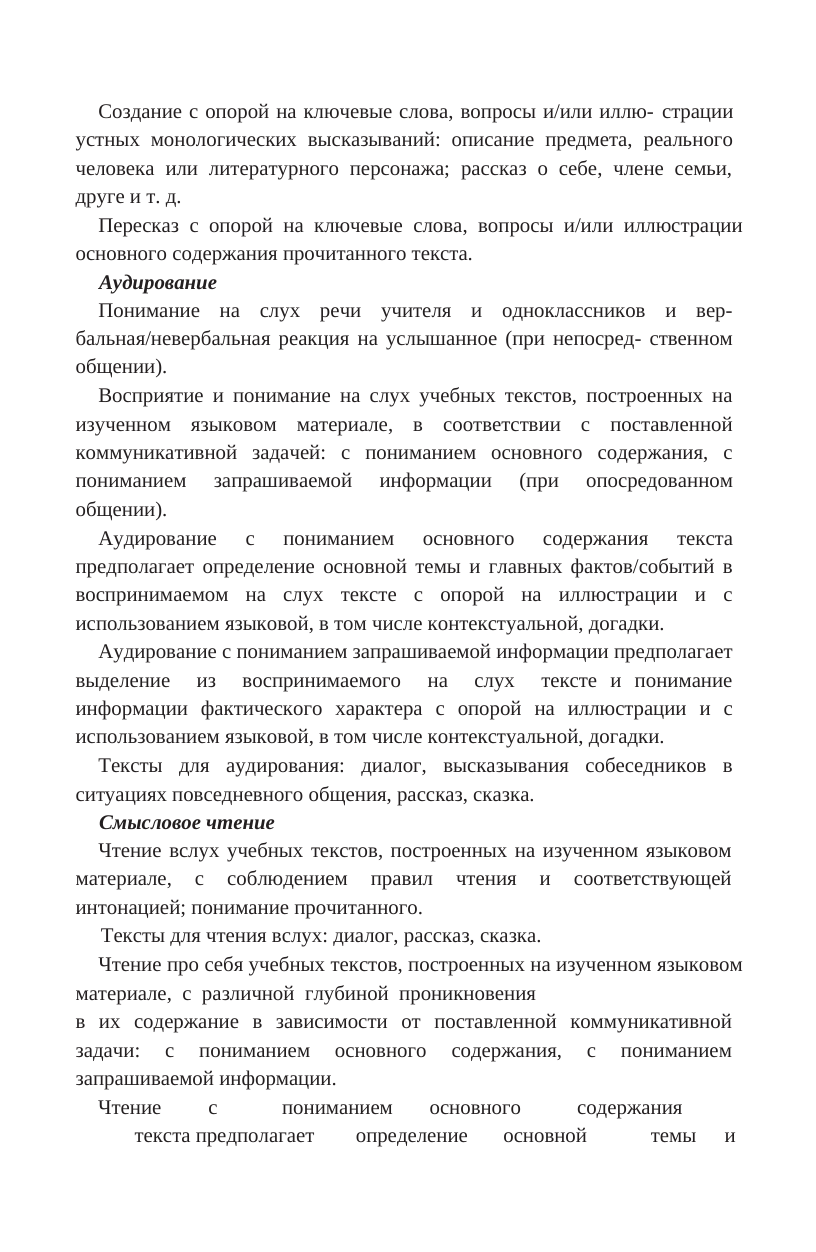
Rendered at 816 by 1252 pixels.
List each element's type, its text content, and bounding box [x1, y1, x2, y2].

text в их содержание в зависимости от поставленной коммуникативной задачи: с пониманием основного содержания, с пониманием запрашиваемой информации. [75, 1009, 732, 1090]
text Чтение про себя учебных текстов, построенных на изученном языковом материале, с различной глубиной проникновения [75, 952, 743, 1005]
text Аудирование с пониманием запрашиваемой информации предполагает выделение из воспринимаемого на слух тексте и понимание информации фактического характера с опорой на иллюстрации и с использованием языковой, в том числе контекстуальной, догадки. [75, 639, 733, 748]
text Понимание на слух речи учителя и одноклассников и вер- бальная/невербальная реакция на услышанное (при непосред- ственном общении). [75, 298, 733, 378]
text Аудирование [99, 270, 744, 294]
text Чтение вслух учебных текстов, построенных на изученном языковом материале, с соблюдением правил чтения и соответствующей интонацией; понимание прочитанного. [75, 838, 732, 919]
text Смысловое чтение [99, 810, 744, 834]
text Тексты для аудирования: диалог, высказывания собеседников в ситуациях повседневного общения, рассказ, сказка. [75, 753, 733, 806]
text Пересказ с опорой на ключевые слова, вопросы и/или иллюстрации основного содержания прочитанного текста. [75, 213, 743, 265]
text Тексты для чтения вслух: диалог, рассказ, сказка. [101, 923, 743, 947]
text Аудирование с пониманием основного содержания текста предполагает определение основной темы и главных фактов/событий в воспринимаемом на слух тексте с опорой на иллюстрации и с использованием языковой, в том числе контекстуальной, догадки. [75, 525, 733, 634]
text Создание с опорой на ключевые слова, вопросы и/или иллю- страции устных монологических высказываний: описание предмета, реального человека или литературного персонажа; рассказ о себе, члене семьи, друге и т. д. [75, 99, 733, 208]
text Восприятие и понимание на слух учебных текстов, построенных на изученном языковом материале, в соответствии с поставленной коммуникативной задачей: с пониманием основного содержания, с пониманием запрашиваемой информации (при опосредованном общении). [75, 383, 733, 521]
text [75, 1095, 744, 1147]
